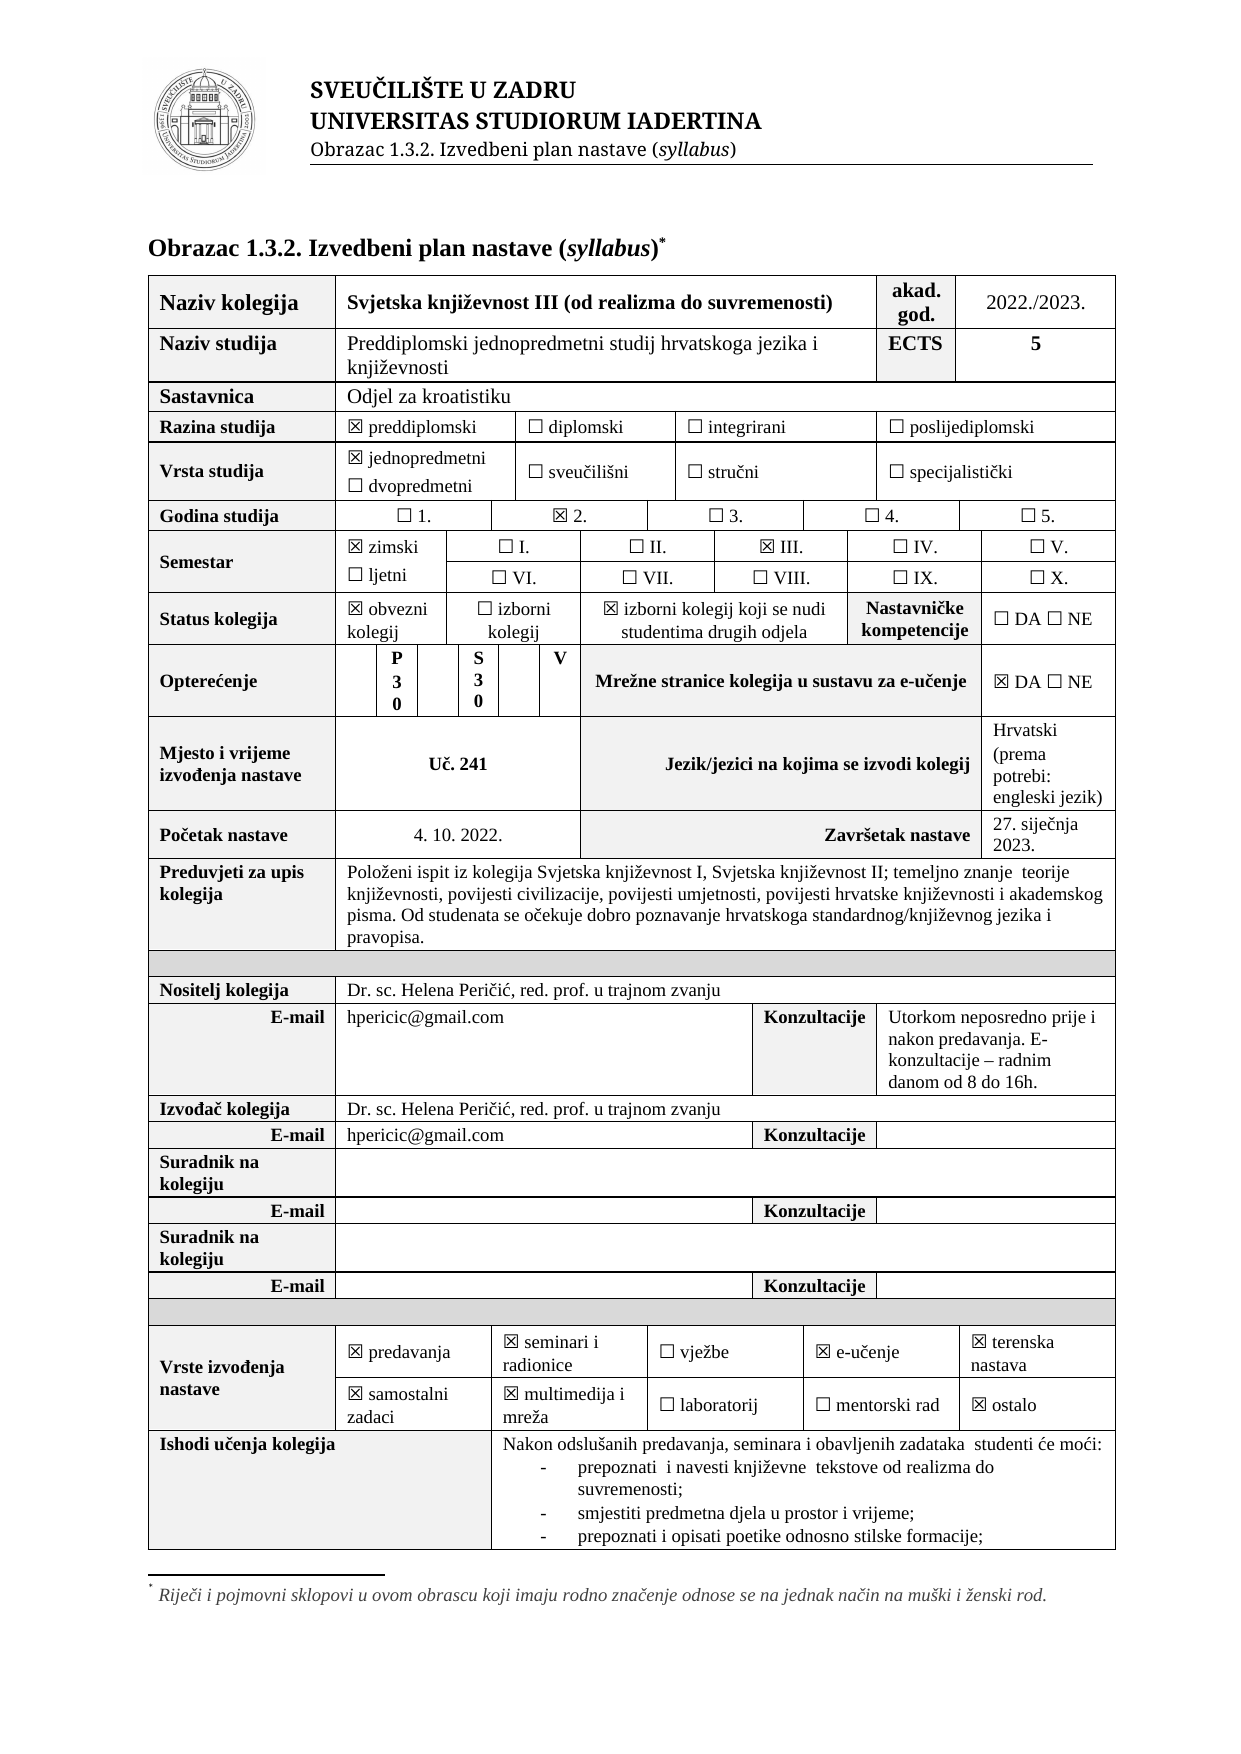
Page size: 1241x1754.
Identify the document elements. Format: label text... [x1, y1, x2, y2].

table_cell VIII. [715, 562, 847, 592]
table_cell Preduvjeti za upis kolegija [149, 859, 335, 949]
table_cell 5. [960, 501, 1115, 530]
table_cell DA NE [982, 593, 1115, 644]
table_cell [877, 1273, 1115, 1298]
table_cell Hrvatski (prema potrebi: engleski jezik) [982, 717, 1115, 810]
table_cell E-mail [149, 1122, 335, 1148]
table_cell [149, 1299, 1115, 1325]
table_cell Završetak nastave [581, 811, 981, 858]
table_cell VI. [447, 562, 580, 592]
table_cell mentorski rad [804, 1378, 959, 1429]
table_cell Preddiplomski jednopredmetni studij hrvatskoga jezika i književnosti [336, 329, 876, 381]
table_cell stručni [676, 443, 876, 500]
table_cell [492, 1431, 1115, 1549]
table_cell [499, 645, 539, 716]
table_cell Godina studija [149, 501, 335, 530]
table_cell multimedija i mreža [492, 1378, 647, 1429]
table_cell DA NE [982, 645, 1115, 716]
table_cell Suradnik na kolegiju [149, 1149, 335, 1196]
table_header 2022./2023. [956, 276, 1115, 328]
table_cell S 30 [459, 645, 498, 716]
table_cell 5 [956, 329, 1115, 381]
table_cell hpericic@gmail.com [336, 1122, 752, 1148]
table_cell Vrste izvođenja nastave [149, 1326, 335, 1429]
table_cell V. [982, 531, 1115, 561]
table_cell Odjel za kroatistiku [336, 383, 1115, 411]
table_cell VII. [581, 562, 714, 592]
table_cell [336, 1149, 1115, 1196]
table_header Naziv kolegija [149, 276, 335, 328]
table_cell obvezni kolegij [336, 593, 446, 644]
table_cell [336, 1273, 752, 1298]
table_cell [336, 1224, 1115, 1271]
table_cell Naziv studija [149, 329, 335, 381]
table_cell Uč. 241 [336, 717, 580, 810]
table_cell izborni kolegij koji se nudi studentima drugih odjela [581, 593, 847, 644]
table_cell 4. [804, 501, 959, 530]
table_cell Jezik/jezici na kojima se izvodi kolegij [581, 717, 981, 810]
table_cell Izvođač kolegija [149, 1096, 335, 1121]
table_cell Opterećenje [149, 645, 335, 716]
table_cell E-mail [149, 1273, 335, 1298]
table_cell laboratorij [648, 1378, 803, 1429]
table_cell Vrsta studija [149, 443, 335, 500]
table_cell Konzultacije [753, 1122, 876, 1148]
table_header akad. god. [877, 276, 955, 328]
table_cell 3. [648, 501, 803, 530]
table_cell 27. siječnja 2023. [982, 811, 1115, 858]
table_cell terenska nastava [960, 1326, 1115, 1377]
table_cell Početak nastave [149, 811, 335, 858]
table_cell integrirani [676, 412, 876, 441]
table_cell [149, 951, 1115, 976]
table_cell Nositelj kolegija [149, 977, 335, 1003]
table_cell [877, 1122, 1115, 1148]
table_cell Položeni ispit iz kolegija Svjetska književnost I, Svjetska književnost II; temeljno znanje teorije književnosti, povijesti civilizacije, povijesti umjetnosti, povijesti hrvatske književnosti i akademskog pisma. Od studenata se očekuje dobro poznavanje hrvatskoga standardnog/književnog jezika i pravopisa. [336, 859, 1115, 949]
table_cell IX. [848, 562, 981, 592]
table_cell Utorkom neposredno prije i nakon predavanja. E-konzultacije – radnim danom od 8 do 16h. [877, 1004, 1115, 1094]
table_cell Suradnik na kolegiju [149, 1224, 335, 1271]
table_cell samostalni zadaci [336, 1378, 491, 1429]
table_cell jednopredmetni dvopredmetni [336, 443, 515, 500]
table_cell E-mail [149, 1004, 335, 1094]
table_cell sveučilišni [516, 443, 675, 500]
table_cell Nastavničke kompetencije [848, 593, 981, 644]
table_cell Sastavnica [149, 383, 335, 411]
table_cell Dr. sc. Helena Peričić, red. prof. u trajnom zvanju [336, 977, 1115, 1003]
table_cell E-mail [149, 1198, 335, 1223]
table_cell [336, 645, 376, 716]
table_cell zimski ljetni [336, 531, 446, 592]
table_cell poslijediplomski [877, 412, 1115, 441]
table_cell predavanja [336, 1326, 491, 1377]
table_header Svjetska književnost III (od realizma do suvremenosti) [336, 276, 876, 328]
table_cell Semestar [149, 531, 335, 592]
table_cell 1. [336, 501, 491, 530]
table_cell 2. [492, 501, 647, 530]
table_cell vježbe [648, 1326, 803, 1377]
table_cell Konzultacije [753, 1004, 876, 1094]
table_cell Mrežne stranice kolegija u sustavu za e-učenje [581, 645, 981, 716]
table_cell X. [982, 562, 1115, 592]
table_cell [877, 1198, 1115, 1223]
table_cell II. [581, 531, 714, 561]
table_cell Konzultacije [753, 1198, 876, 1223]
table_cell seminari i radionice [492, 1326, 647, 1377]
table_cell ECTS [877, 329, 955, 381]
table_cell preddiplomski [336, 412, 515, 441]
table_cell III. [715, 531, 847, 561]
table_cell hpericic@gmail.com [336, 1004, 752, 1094]
table_cell [336, 1198, 752, 1223]
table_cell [149, 1431, 491, 1549]
table_cell I. [447, 531, 580, 561]
text Obrazac 1.3.2. Izvedbeni plan nastave (syllabus)* [148, 233, 1093, 262]
table_cell 4. 10. 2022. [336, 811, 580, 858]
table_cell Konzultacije [753, 1273, 876, 1298]
table_cell diplomski [516, 412, 675, 441]
table_cell izborni kolegij [447, 593, 580, 644]
table_cell Dr. sc. Helena Peričić, red. prof. u trajnom zvanju [336, 1096, 1115, 1121]
table_cell ostalo [960, 1378, 1115, 1429]
table_cell Mjesto i vrijeme izvođenja nastave [149, 717, 335, 810]
table_cell IV. [848, 531, 981, 561]
table_cell [418, 645, 458, 716]
table_cell specijalistički [877, 443, 1115, 500]
table_cell e-učenje [804, 1326, 959, 1377]
table_cell P 30 [377, 645, 417, 716]
table_cell Razina studija [149, 412, 335, 441]
table_cell V [540, 645, 580, 716]
table_cell Status kolegija [149, 593, 335, 644]
